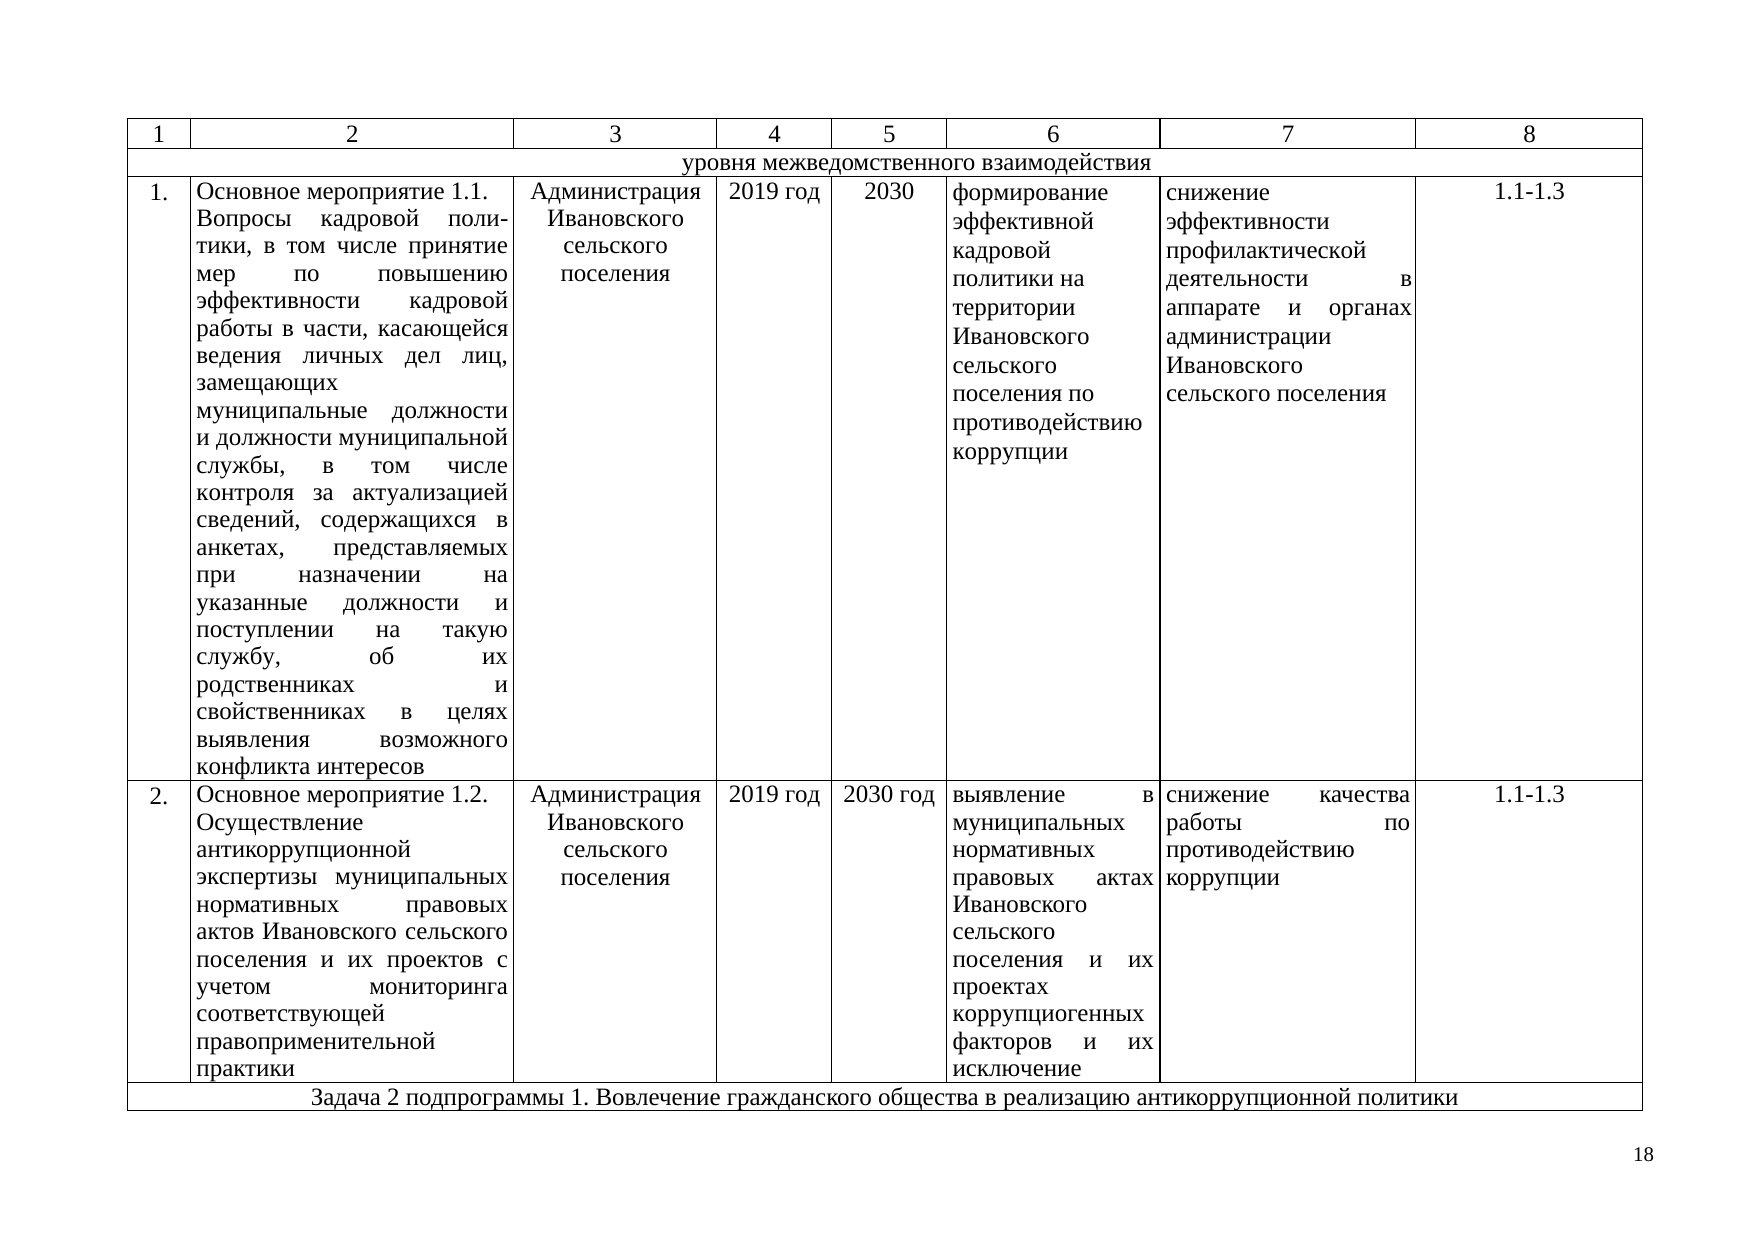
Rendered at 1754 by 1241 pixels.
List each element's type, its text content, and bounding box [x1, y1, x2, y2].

table_cell Основное мероприятие 1.2. Осуществление антикоррупционной экспертизы муниципальных нормативных правовых актов Ивановского сельского поселения и их проектов с учетом мониторинга соответствующей правоприменительной практики [191, 781, 513, 1082]
table_cell 2. [128, 781, 190, 1082]
table_cell снижение эффективности профилактической деятельности в аппарате и органах администрации Ивановского сельского поселения [1161, 177, 1415, 780]
table_cell 1.1-1.3 [1416, 781, 1642, 1082]
table_cell снижение качества работы по противодействию коррупции [1161, 781, 1415, 1082]
table_cell Основное мероприятие 1.1. Вопросы кадровой политики, в том числе принятие мер по повышению эффективности кадровой работы в части, касающейся ведения личных дел лиц, замещающих муниципальные должности и должности муниципальной службы, в том числе контроля за актуализацией сведений, содержащихся в анкетах, представляемых при назначении на указанные должности и поступлении на такую службу, об их родственниках и свойственниках в целях выявления возможного конфликта интересов [191, 177, 513, 780]
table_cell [190, 149, 1642, 176]
table_header 2 [191, 119, 513, 148]
table_header 5 [832, 119, 946, 148]
table_header 1 [128, 119, 190, 148]
table_header 3 [514, 119, 716, 148]
table_cell выявление в муниципальных нормативных правовых актах Ивановского сельского поселения и их проектах коррупциогенных факторов и их исключение [947, 781, 1159, 1082]
table_cell Администрация Ивановского сельского поселения [514, 177, 716, 780]
table_cell 1.1-1.3 [1416, 177, 1642, 780]
table_header 6 [947, 119, 1159, 148]
table_cell 2030 [832, 177, 946, 780]
table_cell 2019 год [717, 781, 831, 1082]
table_cell Задача 2 подпрограммы 1. Вовлечение гражданского общества в реализацию антикоррупционной политики [128, 1083, 1642, 1110]
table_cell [514, 781, 716, 1082]
table_header 4 [717, 119, 831, 148]
table_cell формирование эффективной кадровой политики на территории Ивановского сельского поселения по противодействию коррупции [947, 177, 1159, 780]
table_cell 2019 год [717, 177, 831, 780]
table_header 8 [1416, 119, 1642, 148]
table_header 7 [1161, 119, 1415, 148]
table_cell 2030 год [832, 781, 946, 1082]
table_cell [128, 149, 190, 176]
table_cell 1. [128, 177, 190, 780]
